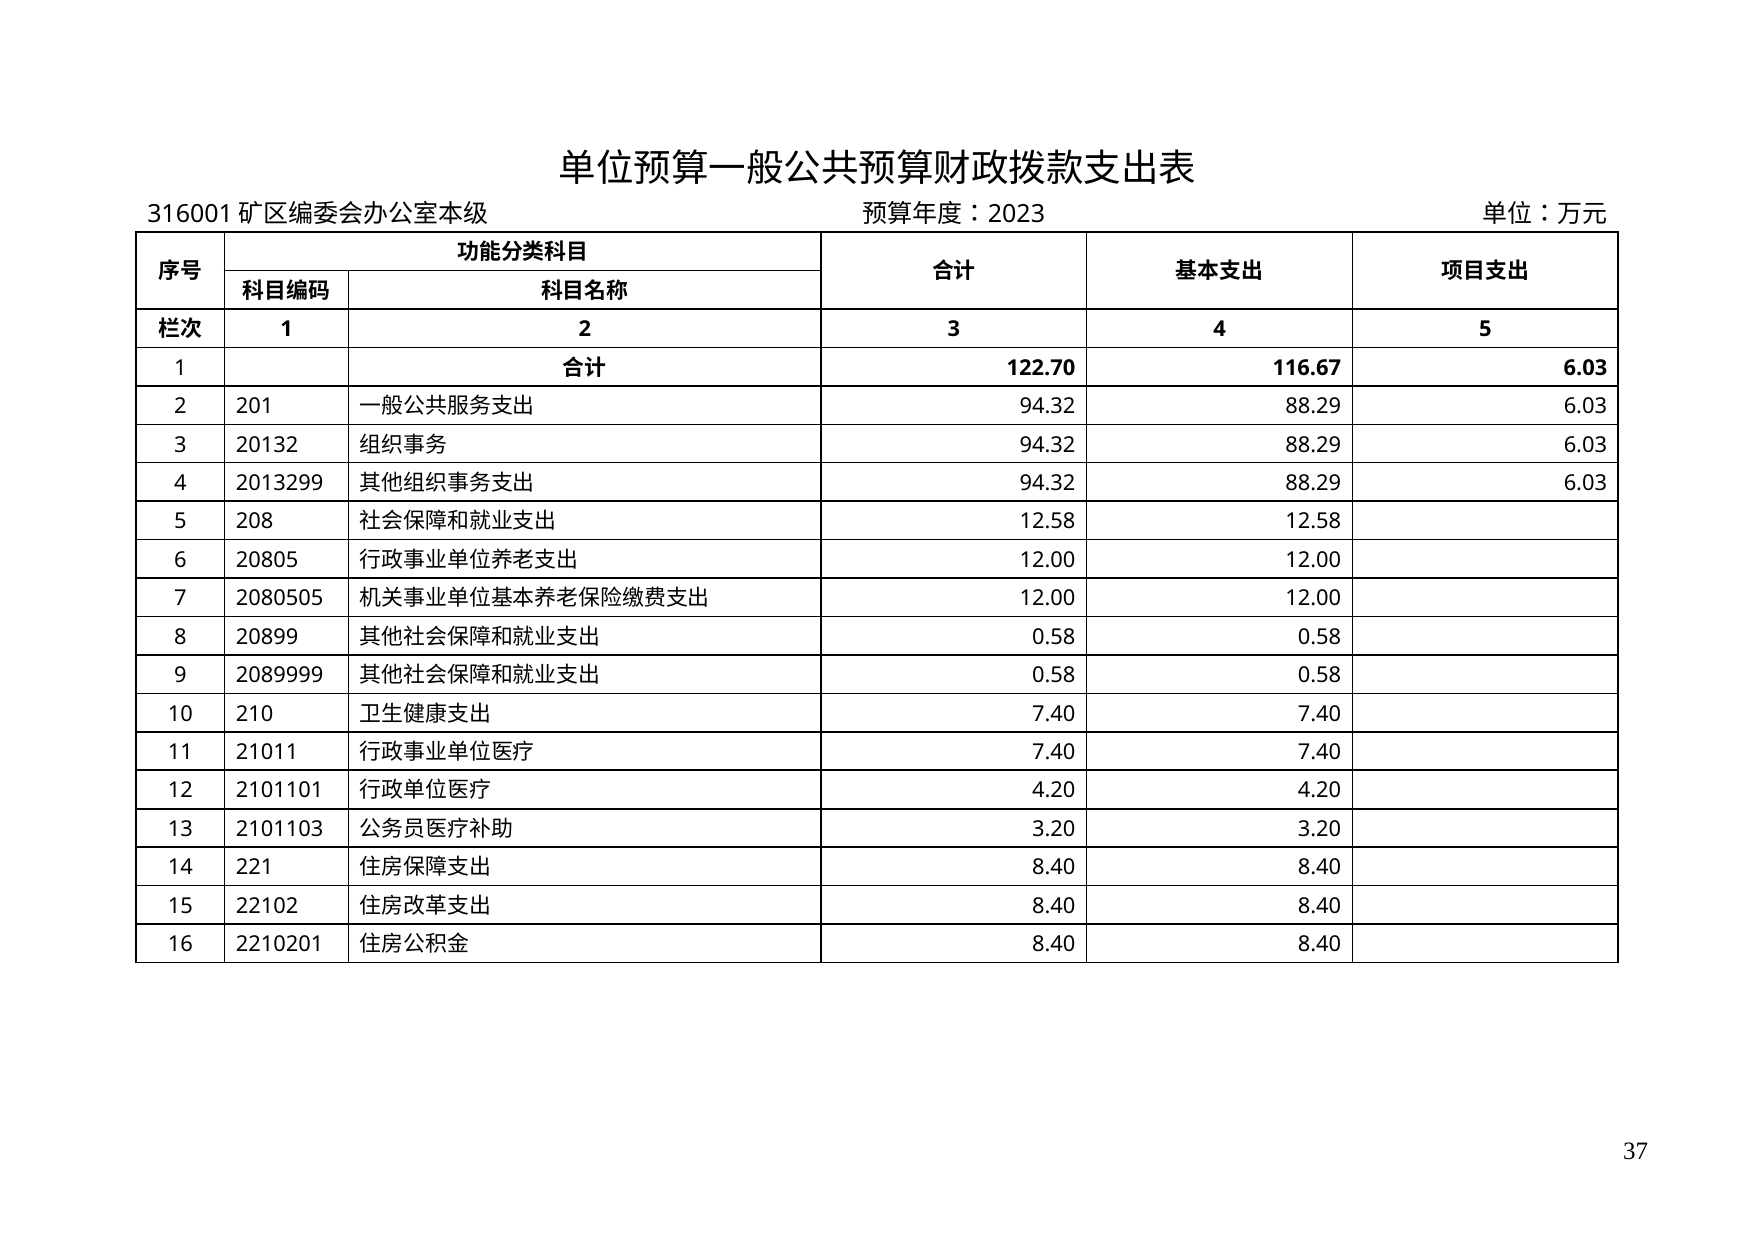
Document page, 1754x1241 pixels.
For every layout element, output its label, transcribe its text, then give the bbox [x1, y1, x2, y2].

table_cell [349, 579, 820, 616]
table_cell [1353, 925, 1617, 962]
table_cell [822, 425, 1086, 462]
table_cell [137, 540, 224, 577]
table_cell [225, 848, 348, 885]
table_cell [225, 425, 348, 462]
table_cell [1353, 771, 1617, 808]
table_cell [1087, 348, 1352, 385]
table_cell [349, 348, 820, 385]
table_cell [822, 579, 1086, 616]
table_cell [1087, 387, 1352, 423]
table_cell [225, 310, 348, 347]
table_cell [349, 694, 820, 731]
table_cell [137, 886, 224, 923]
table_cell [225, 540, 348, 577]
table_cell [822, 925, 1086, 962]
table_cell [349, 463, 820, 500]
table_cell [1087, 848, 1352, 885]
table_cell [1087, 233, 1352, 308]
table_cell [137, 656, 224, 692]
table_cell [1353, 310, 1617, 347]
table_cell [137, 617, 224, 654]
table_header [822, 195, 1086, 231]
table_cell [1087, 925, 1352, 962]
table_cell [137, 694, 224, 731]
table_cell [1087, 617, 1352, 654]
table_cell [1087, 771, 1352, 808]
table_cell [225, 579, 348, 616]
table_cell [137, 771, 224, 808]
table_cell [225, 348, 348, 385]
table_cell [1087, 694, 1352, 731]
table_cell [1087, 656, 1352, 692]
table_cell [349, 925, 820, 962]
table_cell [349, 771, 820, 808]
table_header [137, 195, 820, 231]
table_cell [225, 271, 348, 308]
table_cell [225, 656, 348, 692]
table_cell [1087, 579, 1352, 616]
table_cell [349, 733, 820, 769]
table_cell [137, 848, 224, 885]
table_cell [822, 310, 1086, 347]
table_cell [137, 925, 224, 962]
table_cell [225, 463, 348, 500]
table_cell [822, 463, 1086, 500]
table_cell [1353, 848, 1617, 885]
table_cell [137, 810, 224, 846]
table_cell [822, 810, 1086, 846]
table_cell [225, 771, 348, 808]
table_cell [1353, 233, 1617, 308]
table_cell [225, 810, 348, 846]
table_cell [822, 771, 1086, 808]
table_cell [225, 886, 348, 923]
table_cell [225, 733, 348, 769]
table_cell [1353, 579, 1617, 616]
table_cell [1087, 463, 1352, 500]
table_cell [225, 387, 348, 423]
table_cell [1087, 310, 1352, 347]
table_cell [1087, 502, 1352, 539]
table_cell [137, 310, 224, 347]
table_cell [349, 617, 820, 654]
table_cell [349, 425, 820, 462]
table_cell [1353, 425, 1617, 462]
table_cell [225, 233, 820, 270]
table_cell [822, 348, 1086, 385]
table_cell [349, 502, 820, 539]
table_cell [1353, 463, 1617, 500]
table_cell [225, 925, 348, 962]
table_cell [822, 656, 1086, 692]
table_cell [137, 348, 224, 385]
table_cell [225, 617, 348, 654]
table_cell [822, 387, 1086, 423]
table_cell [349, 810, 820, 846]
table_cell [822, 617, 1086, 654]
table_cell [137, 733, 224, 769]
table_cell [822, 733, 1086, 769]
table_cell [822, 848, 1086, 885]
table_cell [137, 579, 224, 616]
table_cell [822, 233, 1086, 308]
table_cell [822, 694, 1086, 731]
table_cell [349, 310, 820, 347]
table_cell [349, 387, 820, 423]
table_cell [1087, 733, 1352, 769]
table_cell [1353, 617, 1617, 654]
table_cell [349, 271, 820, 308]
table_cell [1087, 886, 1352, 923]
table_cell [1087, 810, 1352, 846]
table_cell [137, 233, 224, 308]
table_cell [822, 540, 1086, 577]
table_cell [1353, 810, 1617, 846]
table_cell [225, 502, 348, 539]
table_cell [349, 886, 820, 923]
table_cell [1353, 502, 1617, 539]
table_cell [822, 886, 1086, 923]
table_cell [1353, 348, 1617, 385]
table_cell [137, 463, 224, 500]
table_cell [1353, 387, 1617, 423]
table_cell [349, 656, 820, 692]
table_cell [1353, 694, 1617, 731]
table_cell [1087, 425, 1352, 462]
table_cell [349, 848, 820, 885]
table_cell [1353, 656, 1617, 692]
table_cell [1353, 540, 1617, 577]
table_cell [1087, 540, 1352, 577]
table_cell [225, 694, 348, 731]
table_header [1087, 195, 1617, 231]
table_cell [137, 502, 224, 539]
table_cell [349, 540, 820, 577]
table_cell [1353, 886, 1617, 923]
text 单位预算一般公共预算财政拨款支出表 [106, 142, 1648, 193]
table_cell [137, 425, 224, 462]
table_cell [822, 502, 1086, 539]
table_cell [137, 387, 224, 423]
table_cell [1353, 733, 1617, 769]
